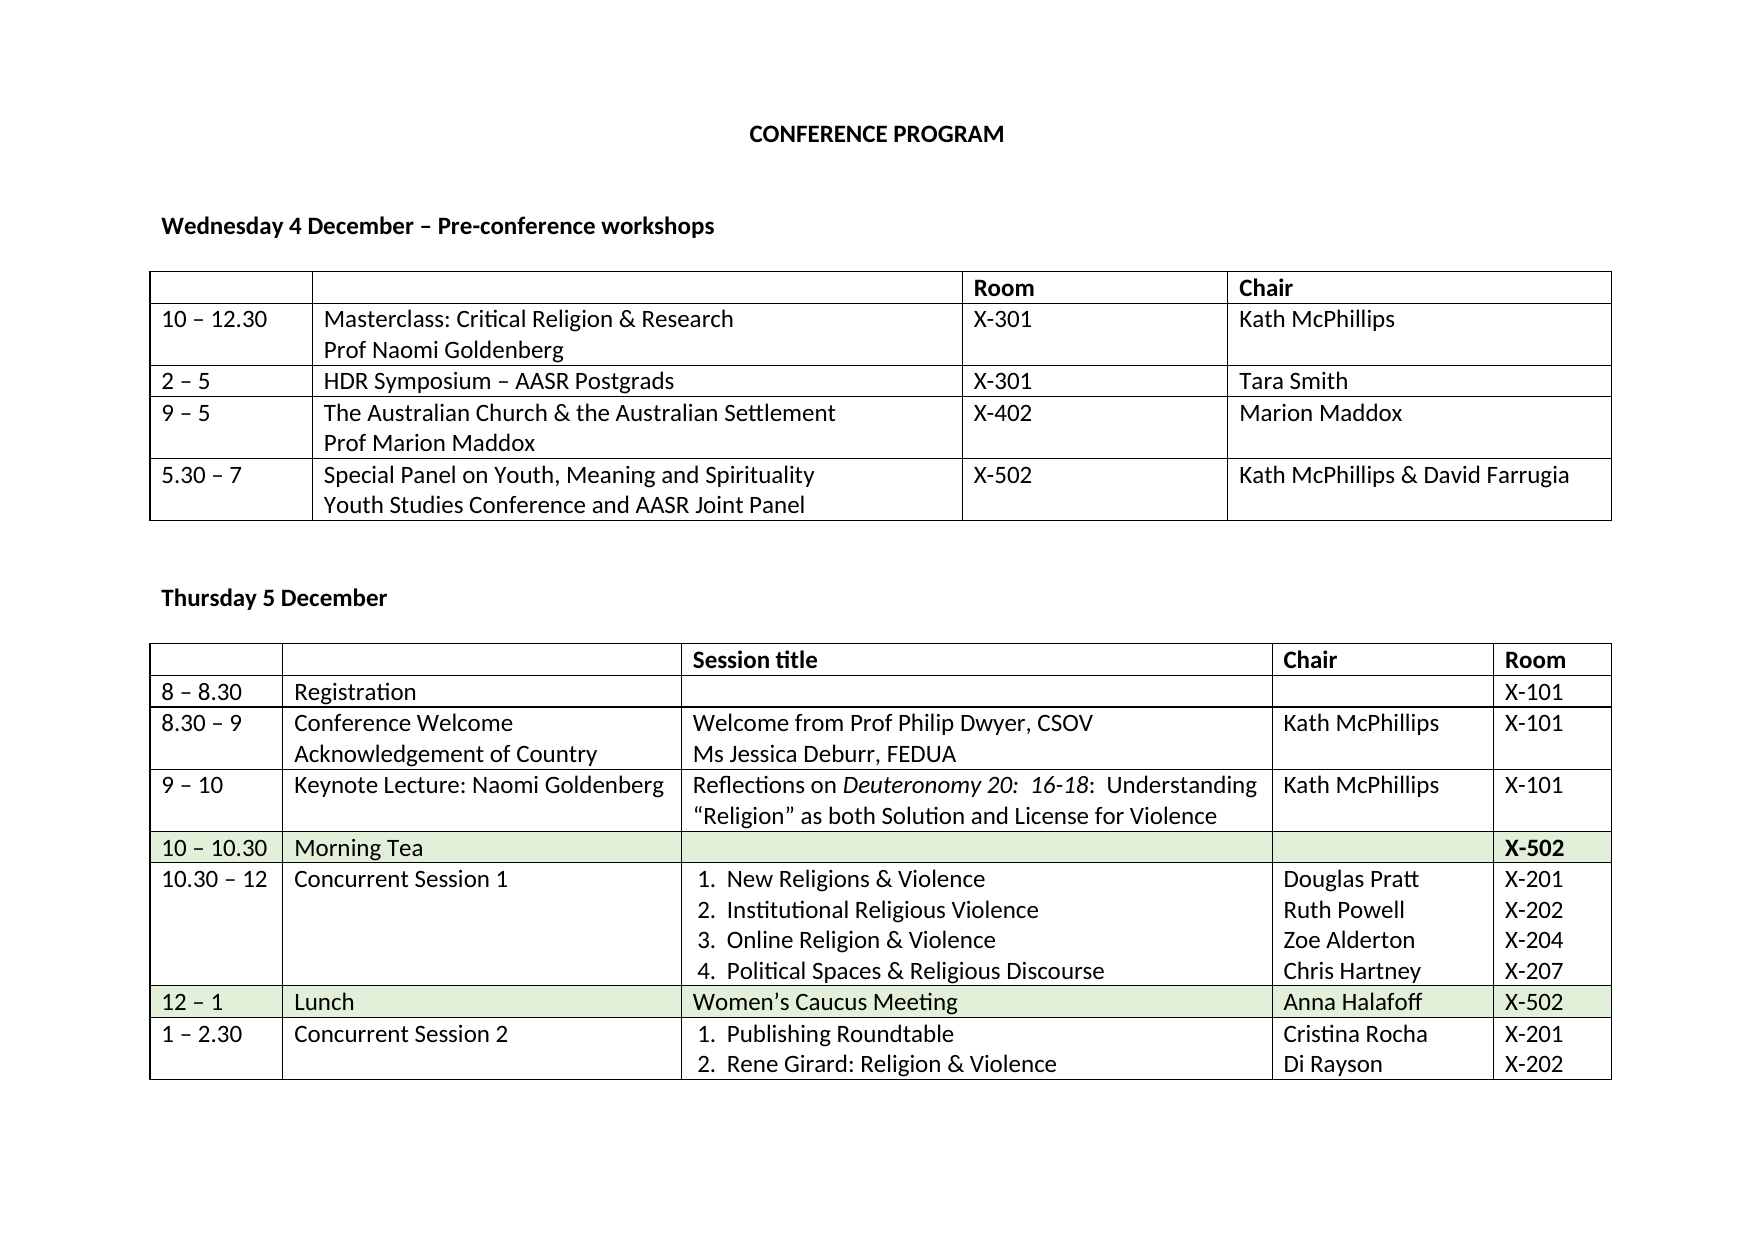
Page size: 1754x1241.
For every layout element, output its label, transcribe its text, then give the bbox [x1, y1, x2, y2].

table_cell X-502 [1494, 986, 1611, 1017]
table_cell Keynote Lecture: Naomi Goldenberg [283, 770, 681, 831]
table_cell Women’s Caucus Meeting [682, 986, 1272, 1017]
table_cell X-402 [963, 397, 1227, 458]
table_cell [1273, 676, 1493, 706]
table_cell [1494, 1018, 1611, 1079]
table_cell HDR Symposium – AASR Postgrads [313, 366, 962, 396]
table_cell 12 – 1 [151, 986, 282, 1017]
table_cell 8.30 – 9 [151, 708, 282, 768]
table_cell Morning Tea [283, 832, 681, 862]
table_cell Douglas Pratt Ruth Powell Zoe Alderton Chris Hartney [1273, 863, 1493, 985]
table_cell X-101 [1494, 676, 1611, 706]
table_cell Marion Maddox [1228, 397, 1611, 458]
table_cell X-101 [1494, 708, 1611, 768]
table_cell Registration [283, 676, 681, 706]
table_cell Room [1494, 644, 1611, 675]
table_cell Kath McPhillips [1228, 304, 1611, 364]
table_cell Kath McPhillips [1273, 770, 1493, 831]
table_cell Kath McPhillips & David Farrugia [1228, 459, 1611, 520]
table_cell Welcome from Prof Philip Dwyer, CSOV Ms Jessica Deburr, FEDUA [682, 708, 1272, 768]
table_cell New Religions & Violence Institutional Religious Violence Online Religion & Violence Political Spaces & Religious Discourse [682, 863, 1272, 985]
table_cell Lunch [283, 986, 681, 1017]
text CONFERENCE PROGRAM [150, 118, 1604, 149]
table_cell X-301 [963, 366, 1227, 396]
table_cell [283, 644, 681, 675]
table_cell X-301 [963, 304, 1227, 364]
table_cell X-502 [963, 459, 1227, 520]
table_cell Tara Smith [1228, 366, 1611, 396]
table_cell X-502 [1494, 832, 1611, 862]
table_cell Room [963, 272, 1227, 302]
table_header Thursday 5 December [150, 582, 1612, 643]
table_cell Conference Welcome Acknowledgement of Country [283, 708, 681, 768]
table_cell Masterclass: Critical Religion & Research Prof Naomi Goldenberg [313, 304, 962, 364]
table_cell 2 – 5 [151, 366, 312, 396]
table_cell [151, 644, 282, 675]
table_cell [313, 272, 962, 302]
table_cell 9 – 5 [151, 397, 312, 458]
table_cell Anna Halafoff [1273, 986, 1493, 1017]
table_cell 8 – 8.30 [151, 676, 282, 706]
table_cell Kath McPhillips [1273, 708, 1493, 768]
table_cell 10 – 12.30 [151, 304, 312, 364]
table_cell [283, 1018, 681, 1079]
table_cell Session title [682, 644, 1272, 675]
table_cell 9 – 10 [151, 770, 282, 831]
table_cell 10.30 – 12 [151, 863, 282, 985]
table_cell [682, 676, 1272, 706]
table_cell Chair [1228, 272, 1611, 302]
table_cell 10 – 10.30 [151, 832, 282, 862]
table_cell Concurrent Session 1 [283, 863, 681, 985]
table_cell 5.30 – 7 [151, 459, 312, 520]
table_cell [1273, 832, 1493, 862]
table_cell X-201 X-202 X-204 X-207 [1494, 863, 1611, 985]
table_cell Chair [1273, 644, 1493, 675]
table_cell The Australian Church & the Australian Settlement Prof Marion Maddox [313, 397, 962, 458]
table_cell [1273, 1018, 1493, 1079]
table_cell Special Panel on Youth, Meaning and Spirituality Youth Studies Conference and AASR Joint Panel [313, 459, 962, 520]
table_cell [151, 272, 312, 302]
table_header Wednesday 4 December – Pre-conference workshops [150, 210, 1612, 271]
table_cell 1 – 2.30 [151, 1018, 282, 1079]
table_cell X-101 [1494, 770, 1611, 831]
table_cell Reflections on Deuteronomy 20: 16-18: Understanding “Religion” as both Solution and License for Violence [682, 770, 1272, 831]
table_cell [682, 1018, 1272, 1079]
table_cell [682, 832, 1272, 862]
